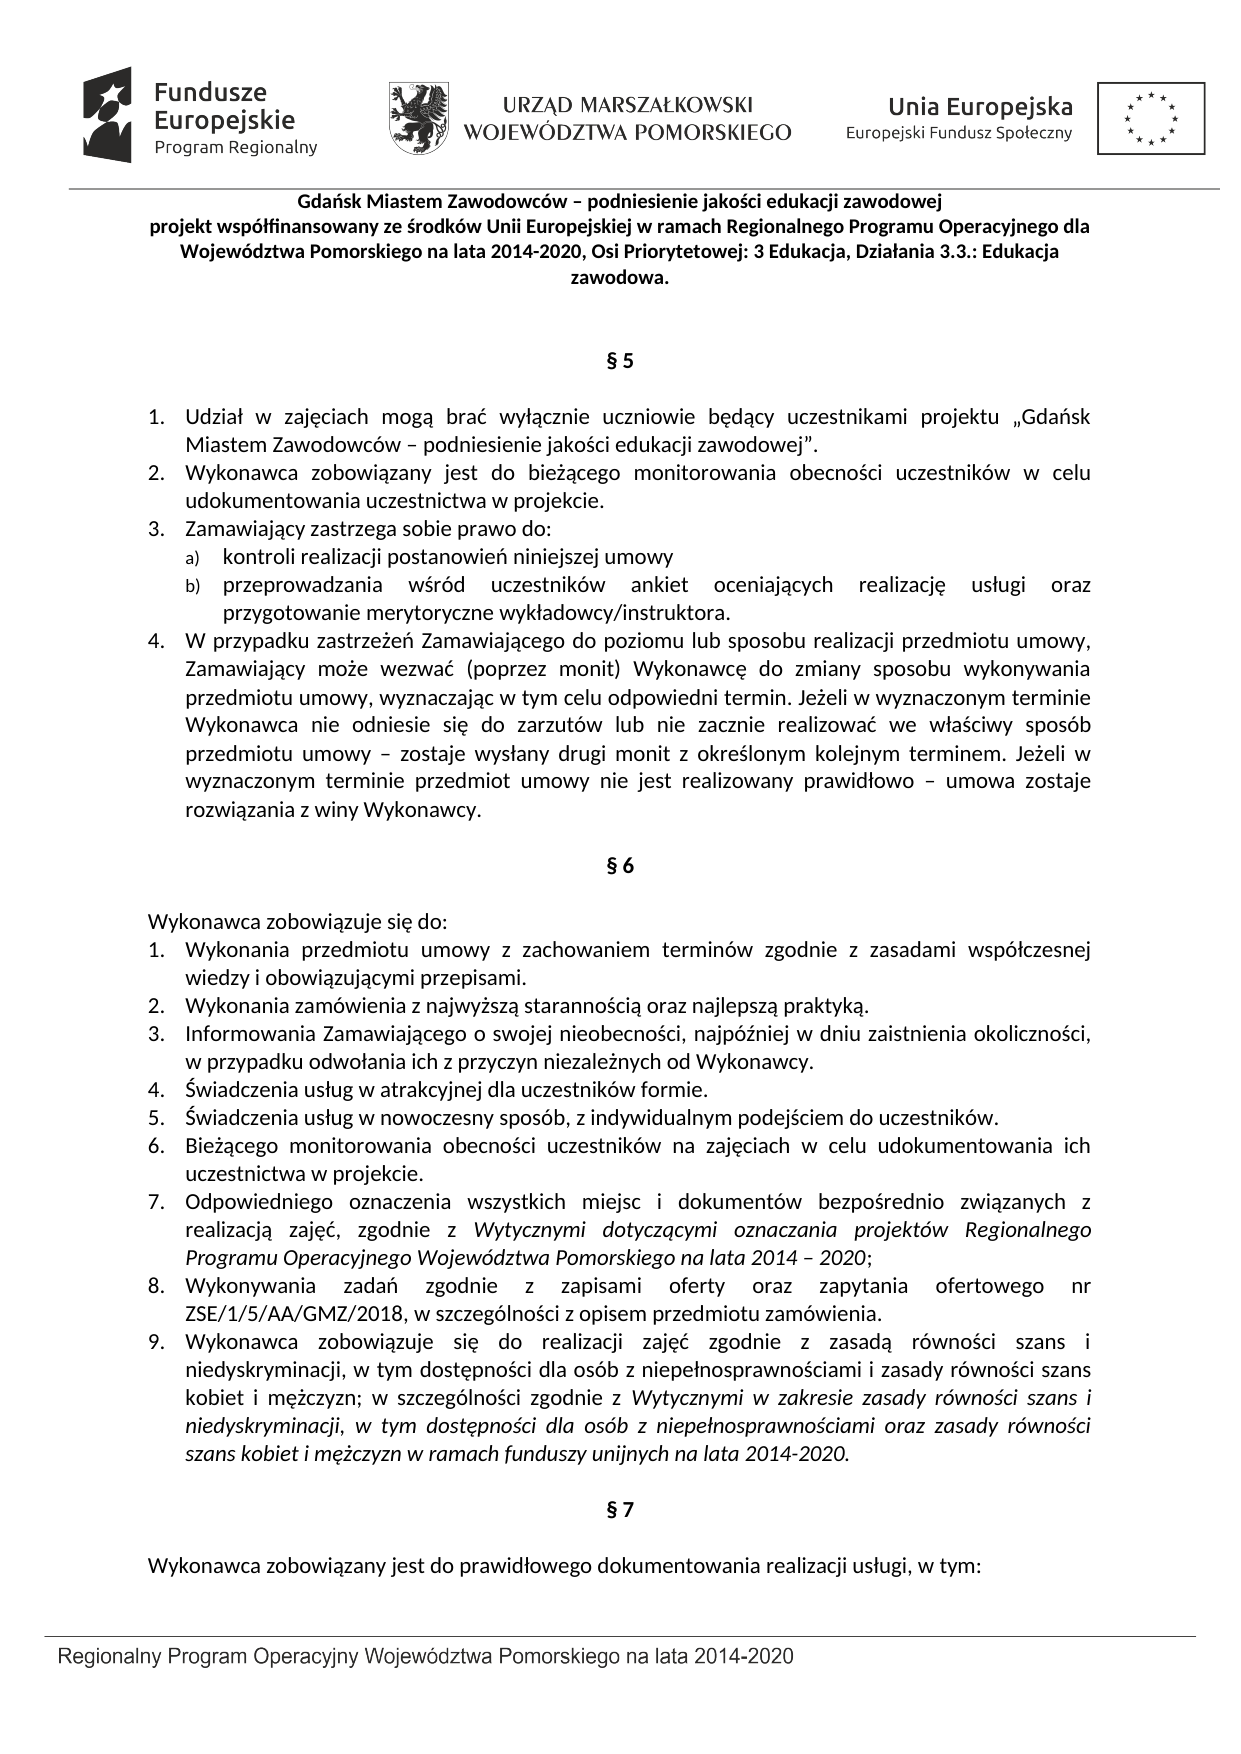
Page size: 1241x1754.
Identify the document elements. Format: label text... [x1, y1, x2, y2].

list kontroli realizacji postanowień niniejszej umowy [185, 542, 1092, 571]
list Wykonawca zobowiązany jest do bieżącego monitorowania obecności uczestników w celu udokumentowania uczestnictwa w projekcie. [148, 458, 1092, 514]
list Bieżącego monitorowania obecności uczestników na zajęciach w celu udokumentowania ich uczestnictwa w projekcie. [148, 1131, 1092, 1187]
list Udział w zajęciach mogą brać wyłącznie uczniowie będący uczestnikami projektu „Gdańsk Miastem Zawodowców – podniesienie jakości edukacji zawodowej”. [148, 402, 1092, 458]
list W przypadku zastrzeżeń Zamawiającego do poziomu lub sposobu realizacji przedmiotu umowy, Zamawiający może wezwać (poprzez monit) Wykonawcę do zmiany sposobu wykonywania przedmiotu umowy, wyznaczając w tym celu odpowiedni termin. Jeżeli w wyznaczonym terminie Wykonawca nie odniesie się do zarzutów lub nie zacznie realizować we właściwy sposób przedmiotu umowy – zostaje wysłany drugi monit z określonym kolejnym terminem. Jeżeli w wyznaczonym terminie przedmiot umowy nie jest realizowany prawidłowo – umowa zostaje rozwiązania z winy Wykonawcy. [148, 627, 1092, 823]
list Zamawiający zastrzega sobie prawo do: [148, 514, 1092, 542]
list Wykonania przedmiotu umowy z zachowaniem terminów zgodnie z zasadami współczesnej wiedzy i obowiązującymi przepisami. [148, 935, 1092, 991]
list Wykonania zamówienia z najwyższą starannością oraz najlepszą praktyką. [148, 991, 1092, 1019]
list Informowania Zamawiającego o swojej nieobecności, najpóźniej w dniu zaistnienia okoliczności, w przypadku odwołania ich z przyczyn niezależnych od Wykonawcy. [148, 1019, 1092, 1075]
text § 7 [148, 1495, 1092, 1523]
text § 6 [148, 851, 1092, 879]
text § 5 [148, 346, 1092, 374]
picture [44, 1636, 1197, 1668]
text Wykonawca zobowiązany jest do prawidłowego dokumentowania realizacji usługi, w tym: [148, 1551, 1092, 1579]
text Wykonawca zobowiązuje się do: [148, 907, 1092, 935]
list Odpowiedniego oznaczenia wszystkich miejsc i dokumentów bezpośrednio związanych z realizacją zajęć, zgodnie z Wytycznymi dotyczącymi oznaczania projektów Regionalnego Programu Operacyjnego Województwa Pomorskiego na lata 2014 – 2020; [148, 1187, 1092, 1271]
list Wykonawca zobowiązuje się do realizacji zajęć zgodnie z zasadą równości szans i niedyskryminacji, w tym dostępności dla osób z niepełnosprawnościami i zasady równości szans kobiet i mężczyzn; w szczególności zgodnie z Wytycznymi w zakresie zasady równości szans i niedyskryminacji, w tym dostępności dla osób z niepełnosprawnościami oraz zasady równości szans kobiet i mężczyzn w ramach funduszy unijnych na lata 2014-2020. [148, 1327, 1092, 1467]
list przeprowadzania wśród uczestników ankiet oceniających realizację usługi oraz przygotowanie merytoryczne wykładowcy/instruktora. [185, 571, 1092, 627]
picture [68, 66, 1220, 190]
list Świadczenia usług w atrakcyjnej dla uczestników formie. [148, 1075, 1092, 1103]
list Świadczenia usług w nowoczesny sposób, z indywidualnym podejściem do uczestników. [148, 1103, 1092, 1131]
list Wykonywania zadań zgodnie z zapisami oferty oraz zapytania ofertowego nr ZSE/1/5/AA/GMZ/2018, w szczególności z opisem przedmiotu zamówienia. [148, 1271, 1092, 1327]
